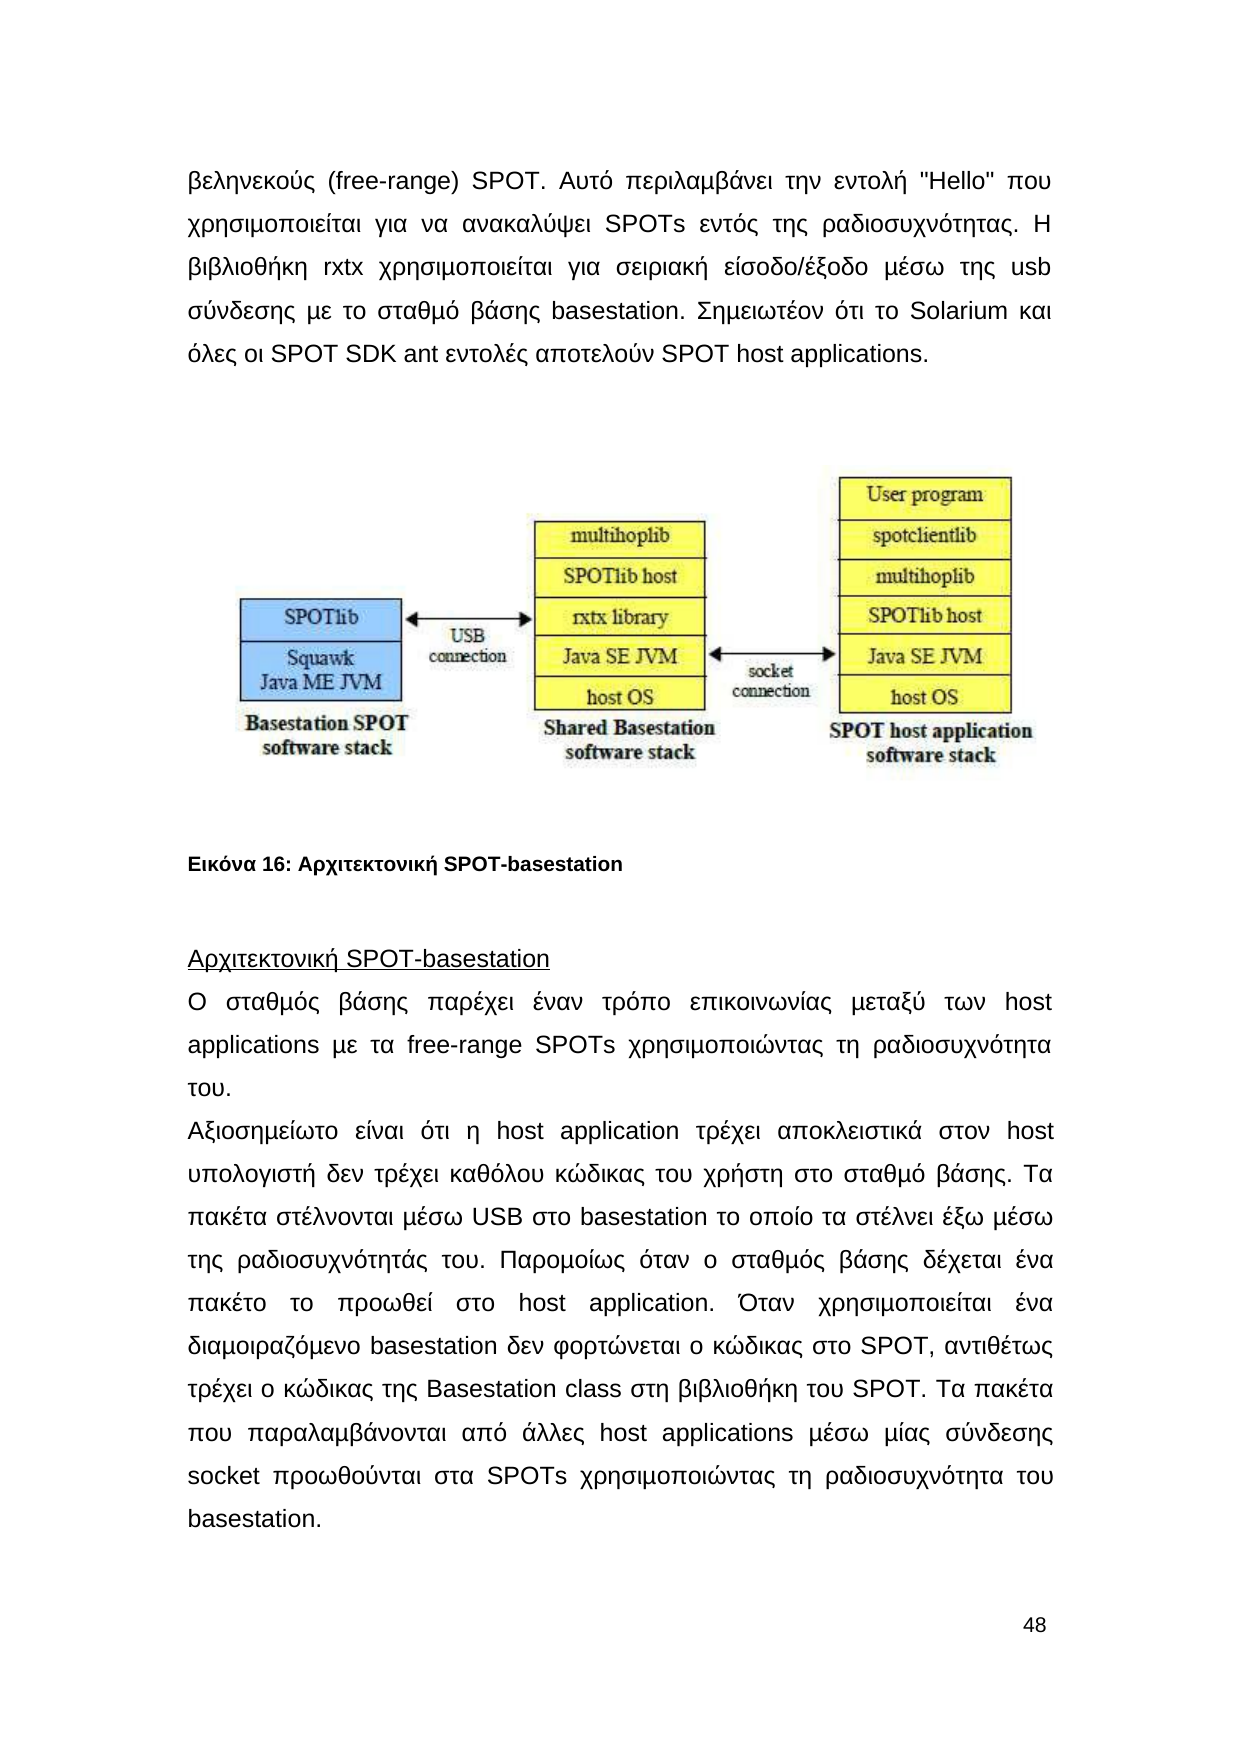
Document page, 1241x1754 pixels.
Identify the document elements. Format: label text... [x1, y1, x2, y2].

picture [187, 465, 1088, 826]
text 48 [187, 1595, 1055, 1637]
text Αρχιτεκτονική SPOT-basestation [187, 944, 1055, 973]
text Αξιοσηµείωτο είναι ότι η host application τρέχει αποκλειστικά στον host υπολογιστή δεν τρέχει καθόλου κώδικας του χρήστη στο σταθµό βάσης. Τα πακέτα στέλνονται µέσω USB στο basestation το οποίο τα στέλνει έξω µέσω της ραδιοσυχνότητάς του. Παροµοίως όταν ο σταθµός βάσης δέχεται ένα πακέτο το προωθεί στο host application. Όταν χρησιµοποιείται ένα διαµοιραζόµενο basestation δεν φορτώνεται ο κώδικας στο SPOT, αντιθέτως τρέχει ο κώδικας της Basestation class στη βιβλιοθήκη του SPOT. Τα πακέτα που παραλαµβάνονται από άλλες host applications µέσω µίας σύνδεσης socket προωθούνται στα SPOTs χρησιµοποιώντας τη ραδιοσυχνότητα του basestation. [187, 1116, 1055, 1533]
text Εικόνα 16: Αρχιτεκτονική SPOT-basestation [187, 851, 1055, 875]
text βεληνεκούς (free-range) SPOT. Αυτό περιλαµβάνει την εντολή "Hello" που χρησιµοποιείται για να ανακαλύψει SPOTs εντός της ραδιοσυχνότητας. Η βιβλιοθήκη rxtx χρησιµοποιείται για σειριακή είσοδο/έξοδο µέσω της usb σύνδεσης µε το σταθµό βάσης basestation. Σηµειωτέον ότι το Solarium και όλες οι SPOT SDK ant εντολές αποτελούν SPOT host applications. [187, 166, 1053, 368]
text Ο σταθµός βάσης παρέχει έναν τρόπο επικοινωνίας µεταξύ των host applications µε τα free-range SPOTs χρησιµοποιώντας τη ραδιοσυχνότητα του. [187, 987, 1053, 1101]
